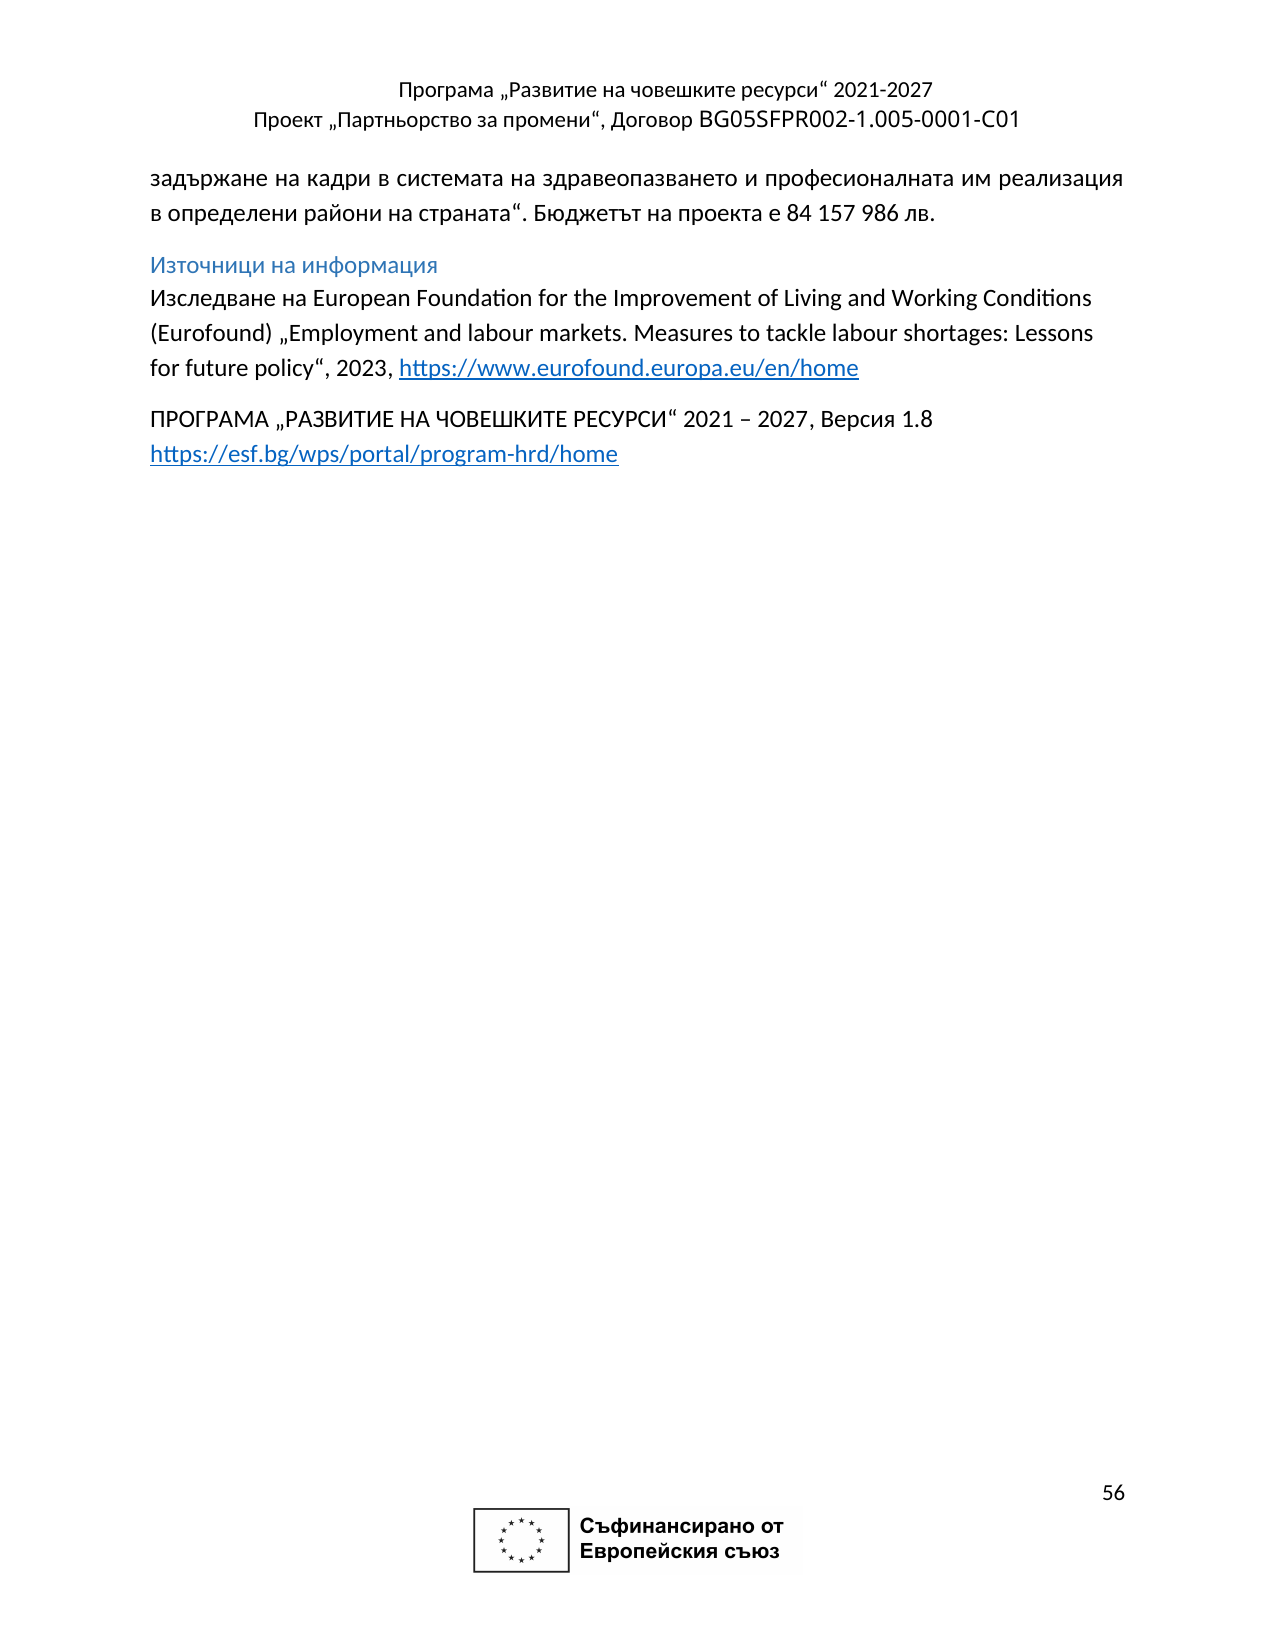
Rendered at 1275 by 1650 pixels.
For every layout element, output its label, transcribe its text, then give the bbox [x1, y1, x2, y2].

text Изследване на European Foundation for the Improvement of Living and Working Conditions (Eurofound) „Employment and labour markets. Measures to tackle labour shortages: Lessons for future policy“, 2023, https://www.eurofound.europa.eu/en/home [150, 282, 1125, 382]
text ПРОГРАМА „РАЗВИТИЕ НА ЧОВЕШКИТЕ РЕСУРСИ“ 2021 – 2027, Версия 1.8 https://esf.bg/wps/portal/program-hrd/home [150, 403, 1125, 469]
picture [471, 1506, 804, 1575]
subtitle Източници на информация [150, 249, 1125, 279]
